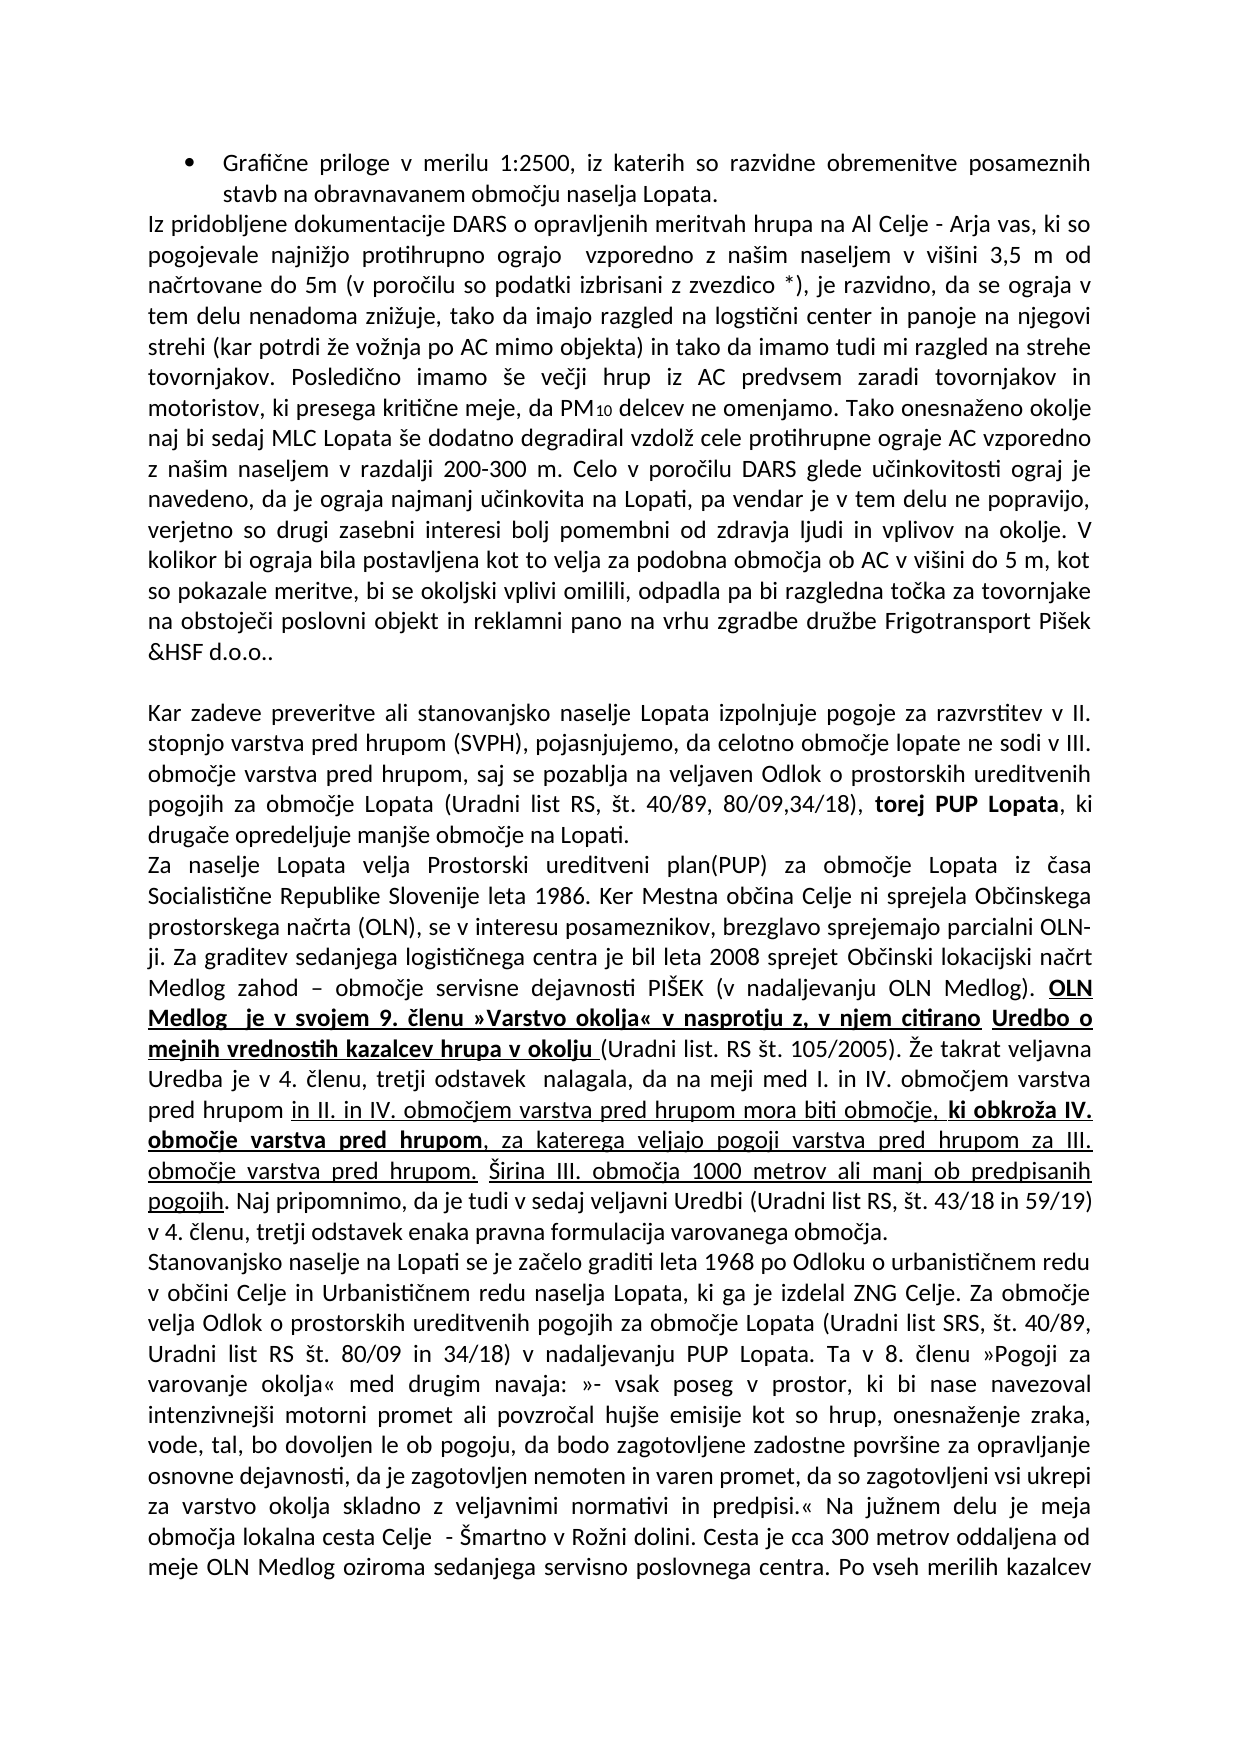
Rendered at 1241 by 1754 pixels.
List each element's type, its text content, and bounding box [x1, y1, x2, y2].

text Za naselje Lopata velja Prostorski ureditveni plan(PUP) za območje Lopata iz časa Socialistične Republike Slovenije leta 1986. Ker Mestna občina Celje ni sprejela Občinskega prostorskega načrta (OLN), se v interesu posameznikov, brezglavo sprejemajo parcialni OLN-ji. Za graditev sedanjega logističnega centra je bil leta 2008 sprejet Občinski lokacijski načrt Medlog zahod – območje servisne dejavnosti PIŠEK (v nadaljevanju OLN Medlog). OLN Medlog je v svojem 9. členu »Varstvo okolja« v nasprotju z, v njem citirano Uredbo o mejnih vrednostih kazalcev hrupa v okolju (Uradni list. RS št. 105/2005). Že takrat veljavna Uredba je v 4. členu, tretji odstavek nalagala, da na meji med I. in IV. območjem varstva pred hrupom in II. in IV. območjem varstva pred hrupom mora biti območje, ki obkroža IV. območje varstva pred hrupom, za katerega veljajo pogoji varstva pred hrupom za III. območje varstva pred hrupom. Širina III. območja 1000 metrov ali manj ob predpisanih pogojih. Naj pripomnimo, da je tudi v sedaj veljavni Uredbi (Uradni list RS, št. 43/18 in 59/19) v 4. členu, tretji odstavek enaka pravna formulacija varovanega območja. [148, 849, 1093, 1150]
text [148, 1246, 1093, 1582]
list Grafične priloge v merilu 1:2500, iz katerih so razvidne obremenitve posameznih stavb na obravnavanem območju naselja Lopata. [185, 148, 1093, 209]
text Kar zadeve preveritve ali stanovanjsko naselje Lopata izpolnjuje pogoje za razvrstitev v II. stopnjo varstva pred hrupom (SVPH), pojasnjujemo, da celotno območje lopate ne sodi v III. območje varstva pred hrupom, saj se pozablja na veljaven Odlok o prostorskih ureditvenih pogojih za območje Lopata (Uradni list RS, št. 40/89, 80/09,34/18), torej PUP Lopata, ki drugače opredeljuje manjše območje na Lopati. [148, 697, 1093, 849]
text Za naselje Lopata velja Prostorski ureditveni plan(PUP) za območje Lopata iz časa Socialistične Republike Slovenije leta 1986. Ker Mestna občina Celje ni sprejela Občinskega prostorskega načrta (OLN), se v interesu posameznikov, brezglavo sprejemajo parcialni OLN-ji. Za graditev sedanjega logističnega centra je bil leta 2008 sprejet Občinski lokacijski načrt Medlog zahod – območje servisne dejavnosti PIŠEK (v nadaljevanju OLN Medlog). OLN Medlog je v svojem 9. členu »Varstvo okolja« v nasprotju z, v njem citirano Uredbo o mejnih vrednostih kazalcev hrupa v okolju (Uradni list. RS št. 105/2005). Že takrat veljavna Uredba je v 4. členu, tretji odstavek nalagala, da na meji med I. in IV. območjem varstva pred hrupom in II. in IV. območjem varstva pred hrupom mora biti območje, ki obkroža IV. območje varstva pred hrupom, za katerega veljajo pogoji varstva pred hrupom za III. območje varstva pred hrupom. Širina III. območja 1000 metrov ali manj ob predpisanih pogojih. Naj pripomnimo, da je tudi v sedaj veljavni Uredbi (Uradni list RS, št. 43/18 in 59/19) v 4. členu, tretji odstavek enaka pravna formulacija varovanega območja. [148, 1152, 1093, 1246]
text Iz pridobljene dokumentacije DARS o opravljenih meritvah hrupa na Al Celje - Arja vas, ki so pogojevale najnižjo protihrupno ograjo vzporedno z našim naseljem v višini 3,5 m od načrtovane do 5m (v poročilu so podatki izbrisani z zvezdico *), je razvidno, da se ograja v tem delu nenadoma znižuje, tako da imajo razgled na logstični center in panoje na njegovi strehi (kar potrdi že vožnja po AC mimo objekta) in tako da imamo tudi mi razgled na strehe tovornjakov. Posledično imamo še večji hrup iz AC predvsem zaradi tovornjakov in motoristov, ki presega kritične meje, da PM10 delcev ne omenjamo. Tako onesnaženo okolje naj bi sedaj MLC Lopata še dodatno degradiral vzdolž cele protihrupne ograje AC vzporedno z našim naseljem v razdalji 200-300 m. Celo v poročilu DARS glede učinkovitosti ograj je navedeno, da je ograja najmanj učinkovita na Lopati, pa vendar je v tem delu ne popravijo, verjetno so drugi zasebni interesi bolj pomembni od zdravja ljudi in vplivov na okolje. V kolikor bi ograja bila postavljena kot to velja za podobna območja ob AC v višini do 5 m, kot so pokazale meritve, bi se okoljski vplivi omilili, odpadla pa bi razgledna točka za tovornjake na obstoječi poslovni objekt in reklamni pano na vrhu zgradbe družbe Frigotransport Pišek &HSF d.o.o.. [148, 209, 1093, 666]
